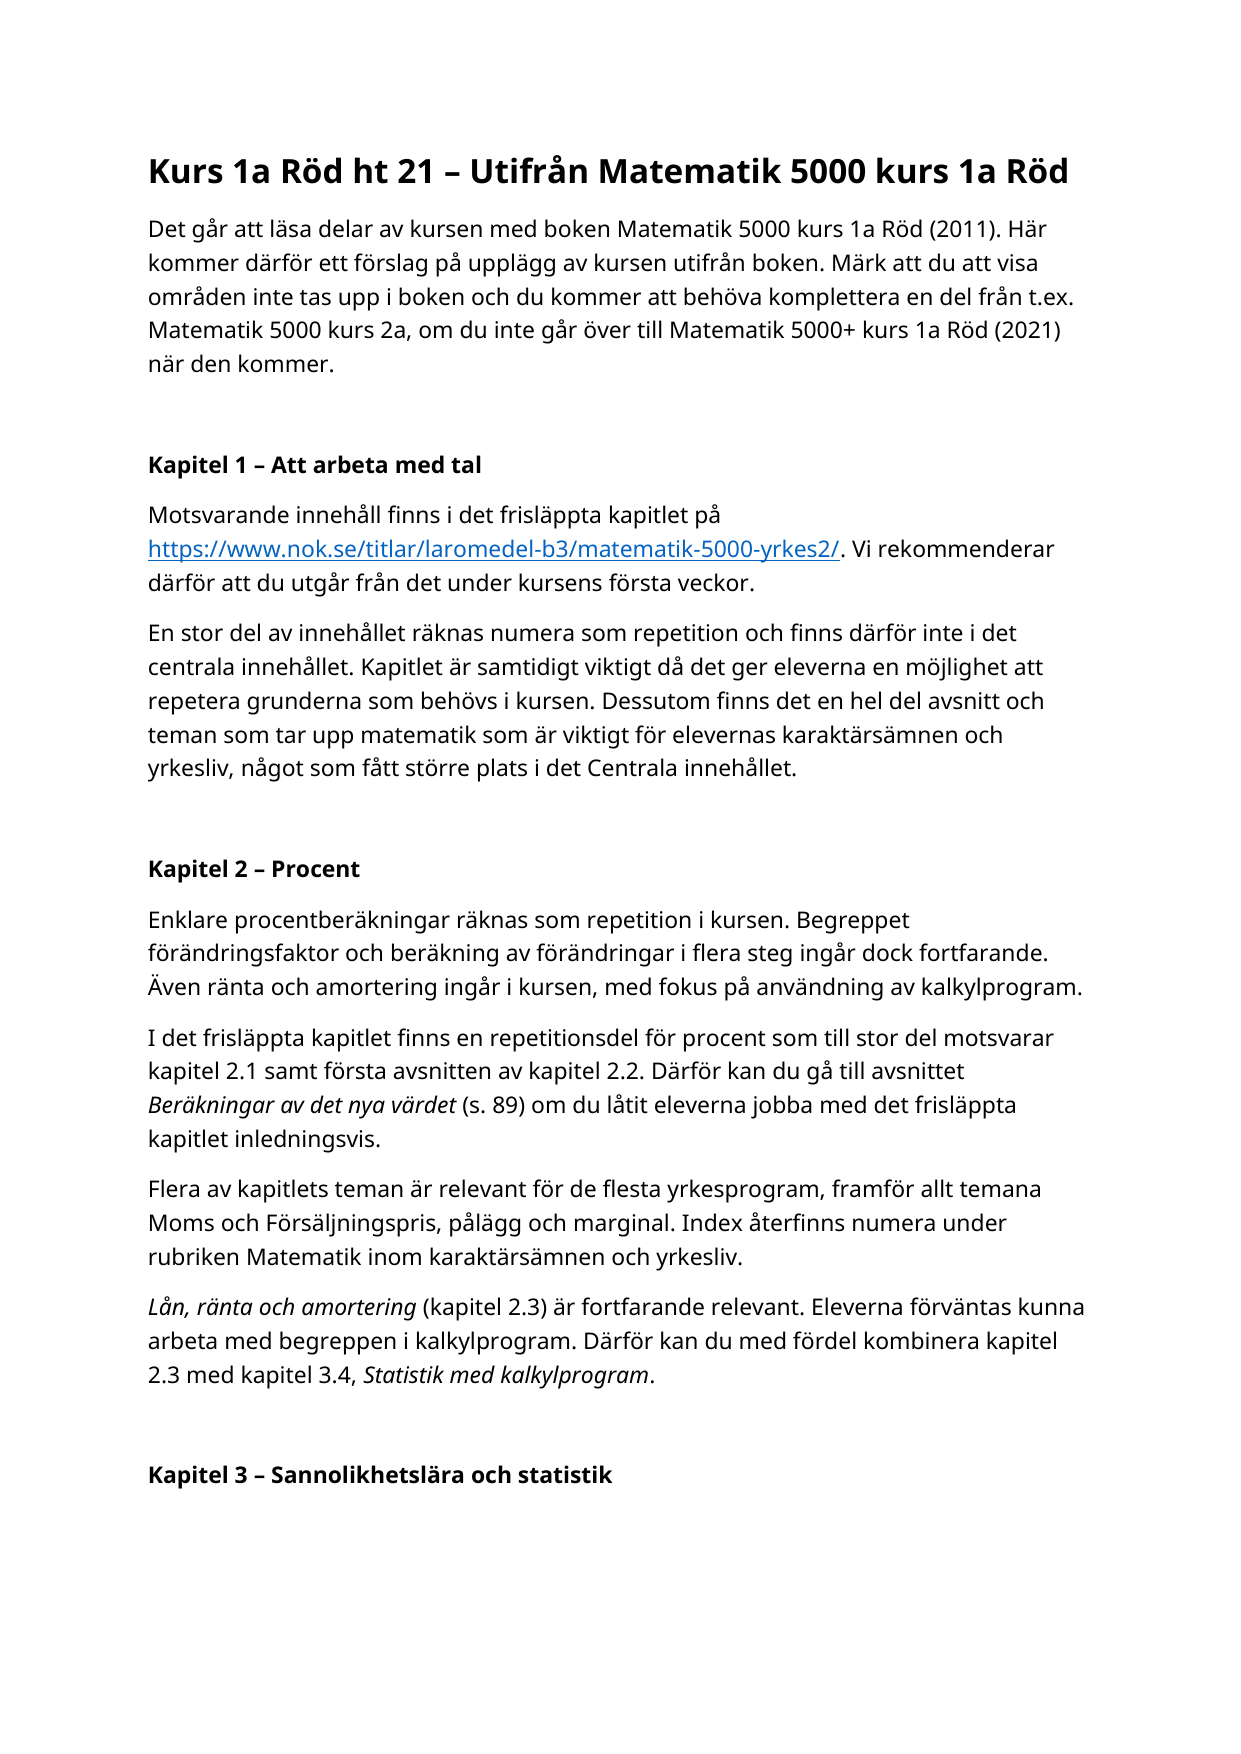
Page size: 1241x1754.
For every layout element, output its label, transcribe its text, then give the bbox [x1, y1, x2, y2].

text I det frisläppta kapitlet finns en repetitionsdel för procent som till stor del motsvarar kapitel 2.1 samt första avsnitten av kapitel 2.2. Därför kan du gå till avsnittet Beräkningar av det nya värdet (s. 89) om du låtit eleverna jobba med det frisläppta kapitlet inledningsvis. [148, 1022, 1093, 1154]
text Kurs 1a Röd ht 21 – Utifrån Matematik 5000 kurs 1a Röd [148, 148, 1093, 193]
text Motsvarande innehåll finns i det frisläppta kapitlet på https://www.nok.se/titlar/laromedel-b3/matematik-5000-yrkes2/. Vi rekommenderar därför att du utgår från det under kursens första veckor. [148, 499, 1093, 598]
text Det går att läsa delar av kursen med boken Matematik 5000 kurs 1a Röd (2011). Här kommer därför ett förslag på upplägg av kursen utifrån boken. Märk att du att visa områden inte tas upp i boken och du kommer att behöva komplettera en del från t.ex. Matematik 5000 kurs 2a, om du inte går över till Matematik 5000+ kurs 1a Röd (2021) när den kommer. [148, 213, 1093, 379]
text Enklare procentberäkningar räknas som repetition i kursen. Begreppet förändringsfaktor och beräkning av förändringar i flera steg ingår dock fortfarande. Även ränta och amortering ingår i kursen, med fokus på användning av kalkylprogram. [148, 904, 1093, 1002]
text Flera av kapitlets teman är relevant för de flesta yrkesprogram, framför allt temana Moms och Försäljningspris, pålägg och marginal. Index återfinns numera under rubriken Matematik inom karaktärsämnen och yrkesliv. [148, 1173, 1093, 1272]
text Lån, ränta och amortering (kapitel 2.3) är fortfarande relevant. Eleverna förväntas kunna arbeta med begreppen i kalkylprogram. Därför kan du med fördel kombinera kapitel 2.3 med kapitel 3.4, Statistik med kalkylprogram. [148, 1291, 1093, 1390]
text Kapitel 3 – Sannolikhetslära och statistik [148, 1459, 1093, 1491]
text Kapitel 1 – Att arbeta med tal [148, 449, 1093, 480]
text Kapitel 2 – Procent [148, 853, 1093, 884]
text En stor del av innehållet räknas numera som repetition och finns därför inte i det centrala innehållet. Kapitlet är samtidigt viktigt då det ger eleverna en möjlighet att repetera grunderna som behövs i kursen. Dessutom finns det en hel del avsnitt och teman som tar upp matematik som är viktigt för elevernas karaktärsämnen och yrkesliv, något som fått större plats i det Centrala innehållet. [148, 617, 1093, 784]
